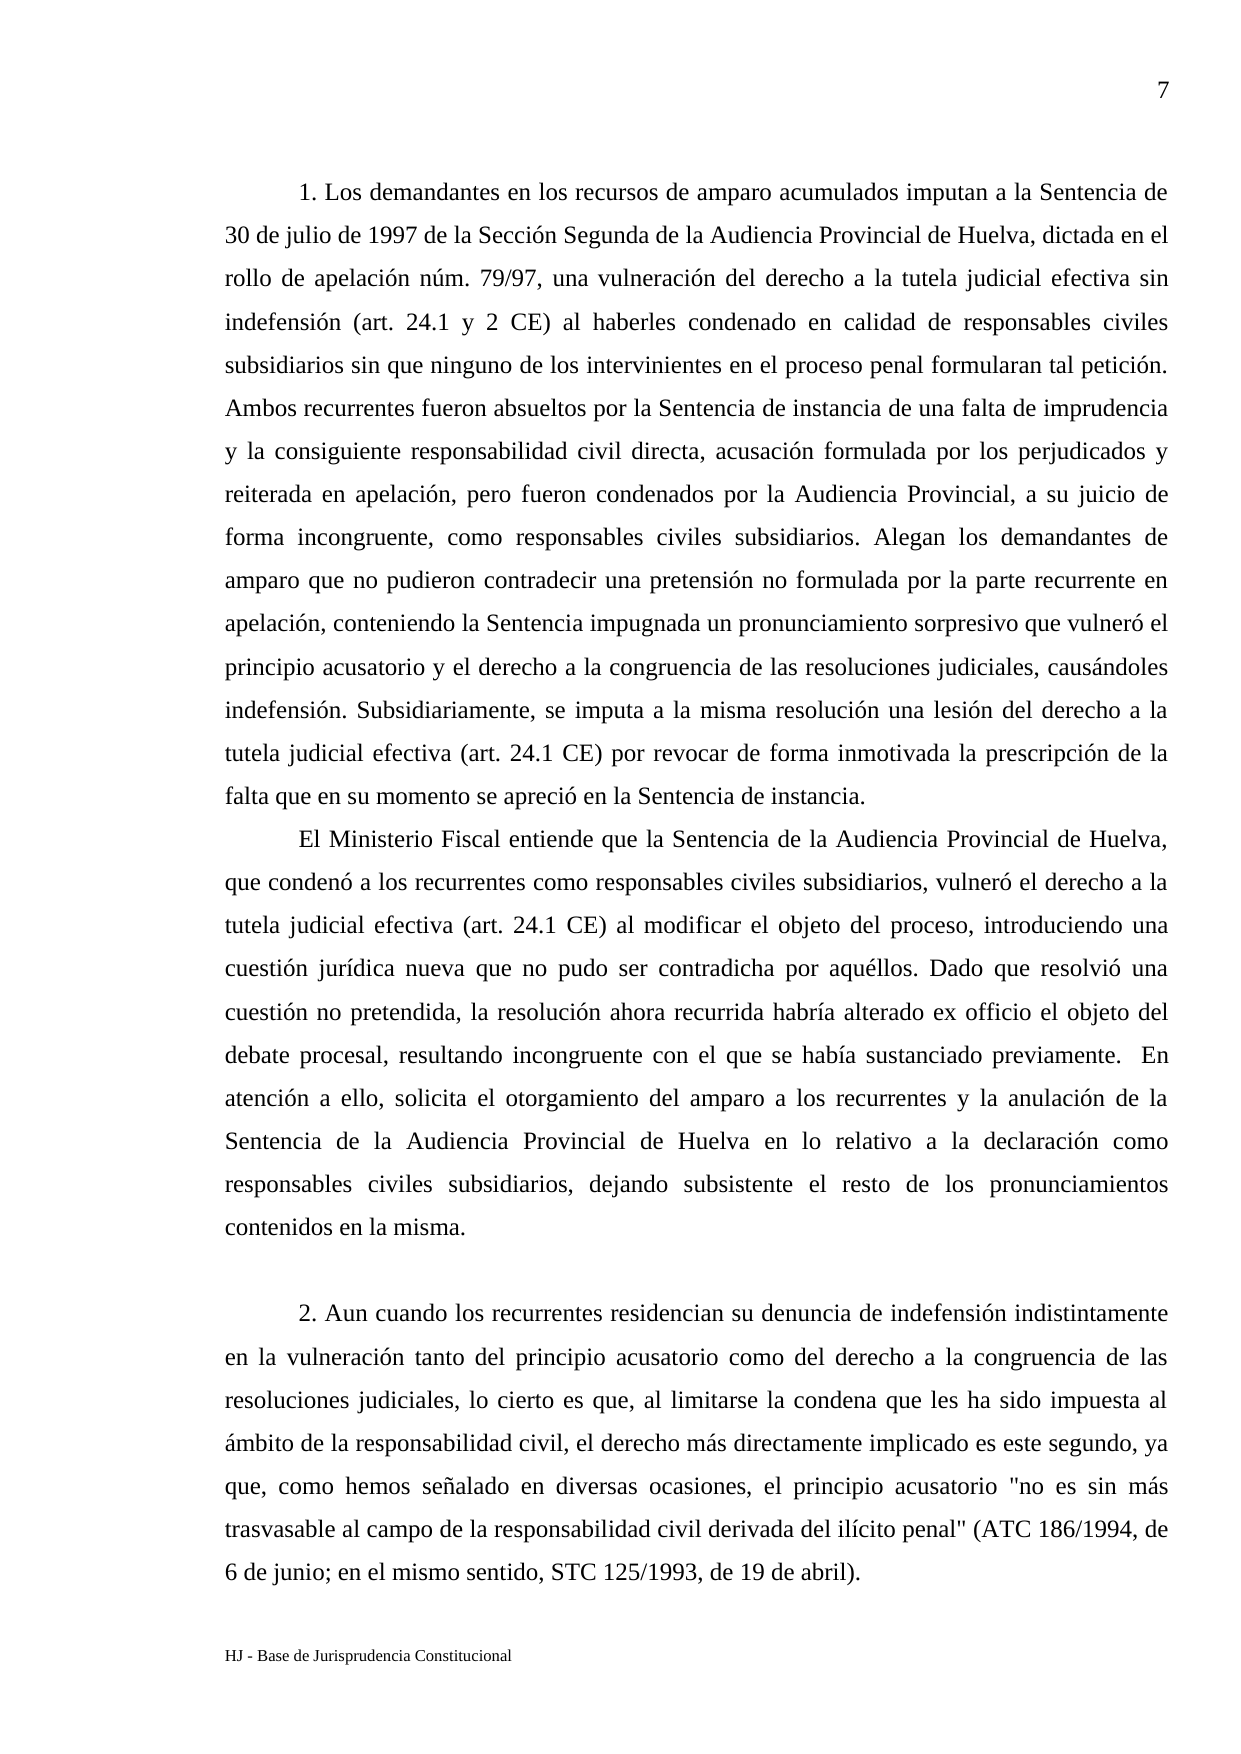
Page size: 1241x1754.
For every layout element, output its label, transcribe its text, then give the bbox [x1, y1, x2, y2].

text 1. Los demandantes en los recursos de amparo acumulados imputan a la Sentencia de 30 de julio de 1997 de la Sección Segunda de la Audiencia Provincial de Huelva, dictada en el rollo de apelación núm. 79/97, una vulneración del derecho a la tutela judicial efectiva sin indefensión (art. 24.1 y 2 CE) al haberles condenado en calidad de responsables civiles subsidiarios sin que ninguno de los intervinientes en el proceso penal formularan tal petición. Ambos recurrentes fueron absueltos por la Sentencia de instancia de una falta de imprudencia y la consiguiente responsabilidad civil directa, acusación formulada por los perjudicados y reiterada en apelación, pero fueron condenados por la Audiencia Provincial, a su juicio de forma incongruente, como responsables civiles subsidiarios. Alegan los demandantes de amparo que no pudieron contradecir una pretensión no formulada por la parte recurrente en apelación, conteniendo la Sentencia impugnada un pronunciamiento sorpresivo que vulneró el principio acusatorio y el derecho a la congruencia de las resoluciones judiciales, causándoles indefensión. Subsidiariamente, se imputa a la misma resolución una lesión del derecho a la tutela judicial efectiva (art. 24.1 CE) por revocar de forma inmotivada la prescripción de la falta que en su momento se apreció en la Sentencia de instancia. [224, 177, 1169, 810]
text 2. Aun cuando los recurrentes residencian su denuncia de indefensión indistintamente en la vulneración tanto del principio acusatorio como del derecho a la congruencia de las resoluciones judiciales, lo cierto es que, al limitarse la condena que les ha sido impuesta al ámbito de la responsabilidad civil, el derecho más directamente implicado es este segundo, ya que, como hemos señalado en diversas ocasiones, el principio acusatorio "no es sin más trasvasable al campo de la responsabilidad civil derivada del ilícito penal" (ATC 186/1994, de 6 de junio; en el mismo sentido, STC 125/1993, de 19 de abril). [224, 1298, 1169, 1586]
text El Ministerio Fiscal entiende que la Sentencia de la Audiencia Provincial de Huelva, que condenó a los recurrentes como responsables civiles subsidiarios, vulneró el derecho a la tutela judicial efectiva (art. 24.1 CE) al modificar el objeto del proceso, introduciendo una cuestión jurídica nueva que no pudo ser contradicha por aquéllos. Dado que resolvió una cuestión no pretendida, la resolución ahora recurrida habría alterado ex officio el objeto del debate procesal, resultando incongruente con el que se había sustanciado previamente. En atención a ello, solicita el otorgamiento del amparo a los recurrentes y la anulación de la Sentencia de la Audiencia Provincial de Huelva en lo relativo a la declaración como responsables civiles subsidiarios, dejando subsistente el resto de los pronunciamientos contenidos en la misma. [224, 824, 1169, 1241]
